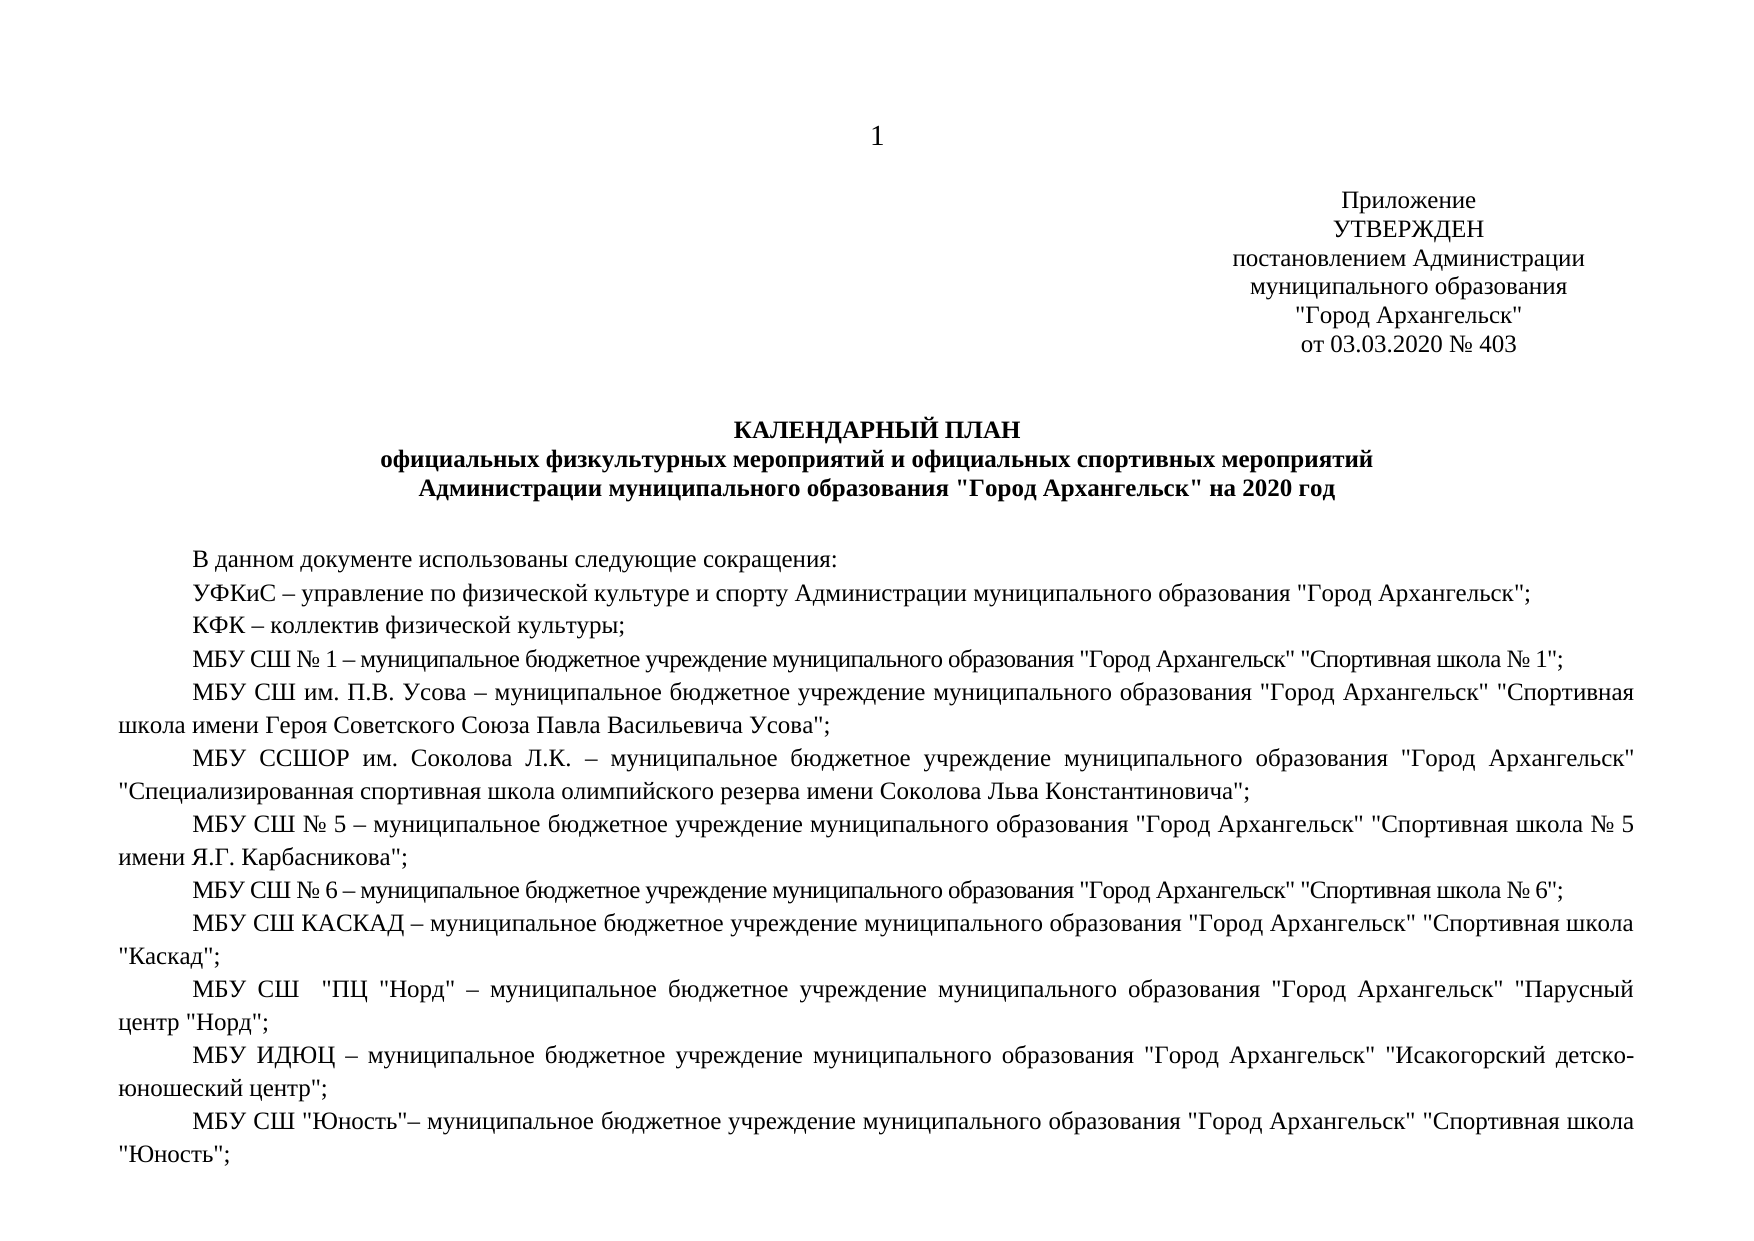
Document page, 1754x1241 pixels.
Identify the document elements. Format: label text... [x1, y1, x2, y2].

text Приложение [1181, 185, 1636, 214]
text постановлением Администрации [1181, 243, 1636, 271]
text МБУ ССШОР им. Соколова Л.К. – муниципальное бюджетное учреждение муниципального образования "Город Архангельск" "Специализированная спортивная школа олимпийского резерва имени Соколова Льва Константиновича"; [118, 743, 1636, 804]
text УТВЕРЖДЕН [1181, 214, 1636, 243]
text МБУ СШ № 5 – муниципальное бюджетное учреждение муниципального образования "Город Архангельск" "Спортивная школа № 5 имени Я.Г. Карбасникова"; [118, 809, 1636, 871]
text В данном документе использованы следующие сокращения: [118, 544, 1636, 573]
text УФКиС – управление по физической культуре и спорту Администрации муниципального образования "Город Архангельск"; [118, 578, 1636, 606]
text МБУ ИДЮЦ – муниципальное бюджетное учреждение муниципального образования "Город Архангельск" "Исакогорский детско-юношеский центр"; [118, 1040, 1636, 1102]
text от 03.03.2020 № 403 [1181, 329, 1636, 358]
text МБУ СШ "Юность"– муниципальное бюджетное учреждение муниципального образования "Город Архангельск" "Спортивная школа "Юность"; [118, 1106, 1636, 1168]
text Администрации муниципального образования "Город Архангельск" на 2020 год [118, 473, 1636, 501]
text МБУ СШ КАСКАД – муниципальное бюджетное учреждение муниципального образования "Город Архангельск" "Спортивная школа "Каскад"; [118, 908, 1636, 969]
text МБУ СШ № 6 – муниципальное бюджетное учреждение муниципального образования "Город Архангельск" "Спортивная школа № 6"; [118, 875, 1636, 903]
text официальных физкультурных мероприятий и официальных спортивных мероприятий [118, 444, 1636, 473]
text МБУ СШ им. П.В. Усова – муниципальное бюджетное учреждение муниципального образования "Город Архангельск" "Спортивная школа имени Героя Советского Союза Павла Васильевича Усова"; [118, 677, 1636, 738]
text МБУ СШ "ПЦ "Норд" – муниципальное бюджетное учреждение муниципального образования "Город Архангельск" "Парусный центр "Норд"; [118, 974, 1636, 1036]
text КАЛЕНДАРНЫЙ ПЛАН [118, 415, 1636, 444]
text МБУ СШ № 1 – муниципальное бюджетное учреждение муниципального образования "Город Архангельск" "Спортивная школа № 1"; [118, 644, 1636, 672]
text КФК – коллектив физической культуры; [118, 611, 1636, 639]
text "Город Архангельск" [1181, 300, 1636, 329]
text муниципального образования [1181, 271, 1636, 300]
